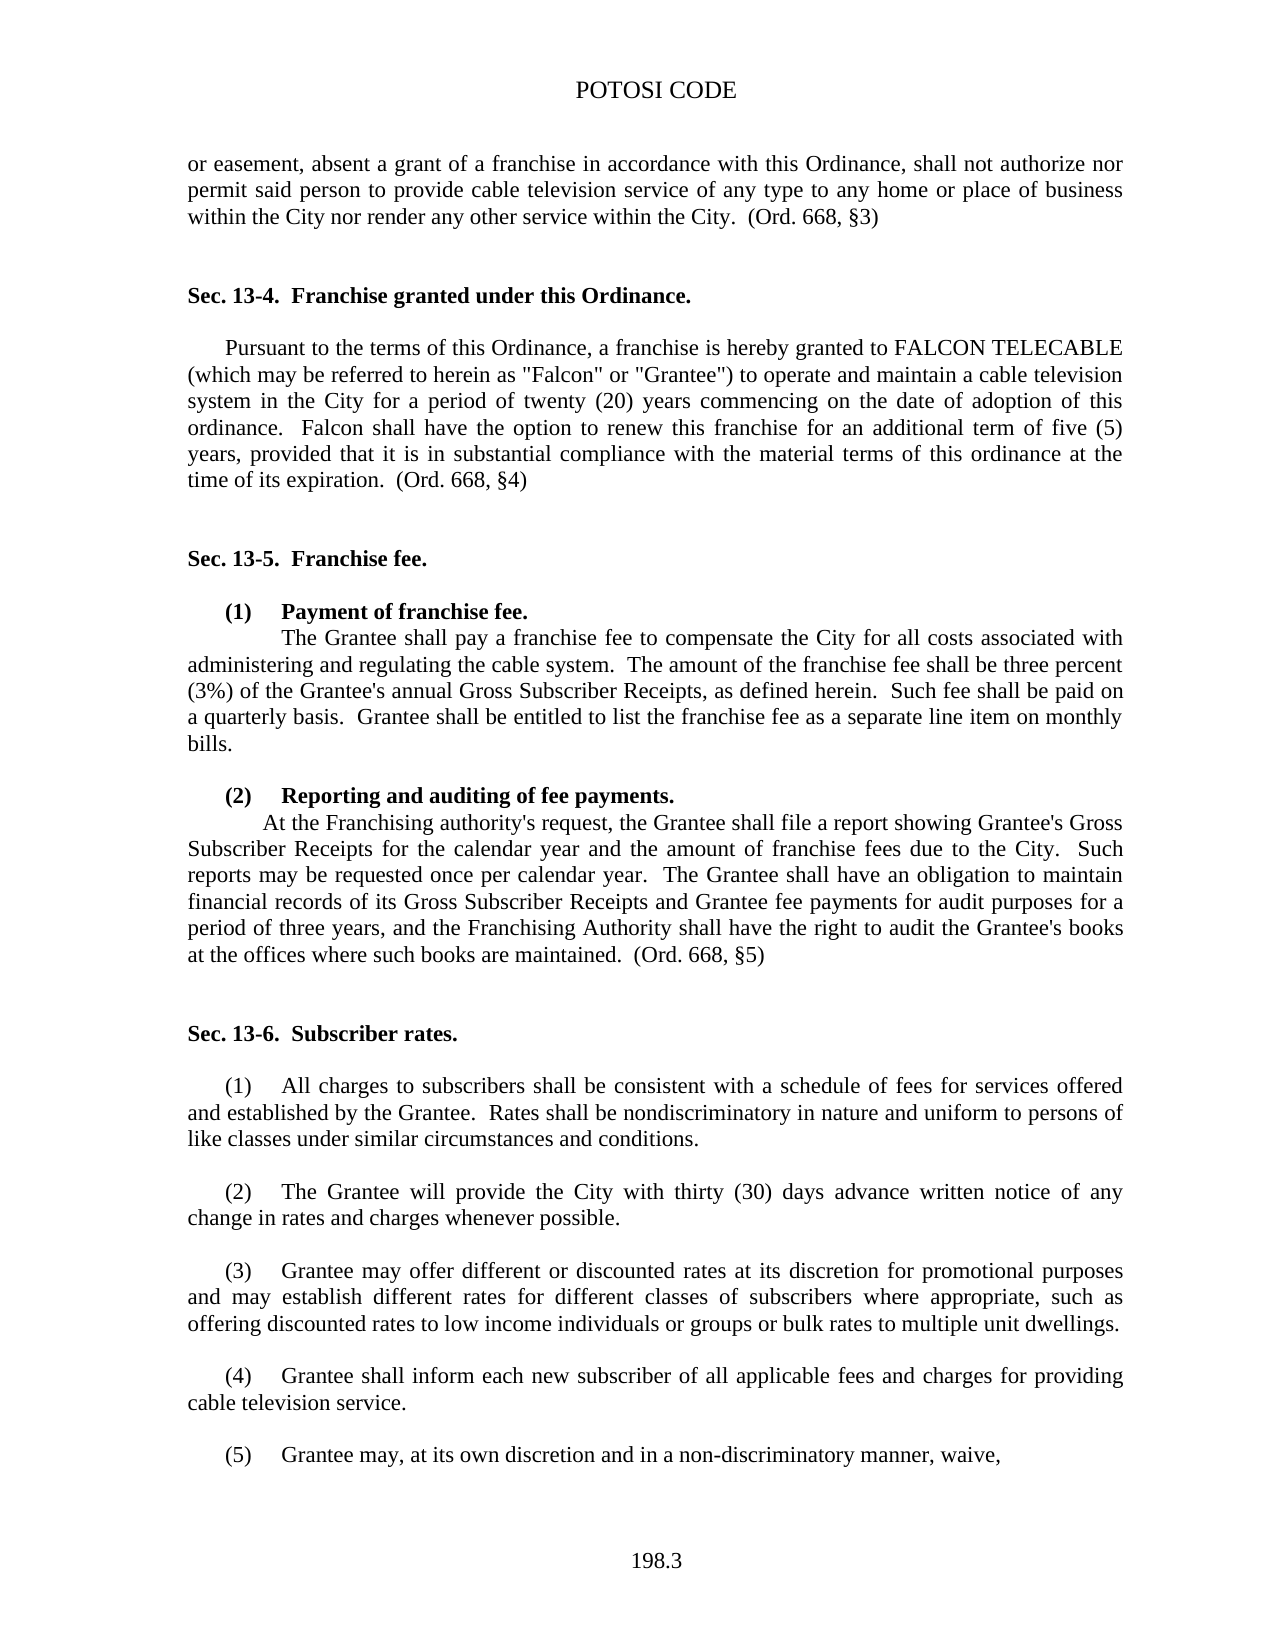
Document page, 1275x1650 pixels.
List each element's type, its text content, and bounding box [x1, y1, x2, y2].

text (2) The Grantee will provide the City with thirty (30) days advance written notice of any change in rates and charges whenever possible. [187, 1178, 1125, 1231]
text The Grantee shall pay a franchise fee to compensate the City for all costs associated with administering and regulating the cable system. The amount of the franchise fee shall be three percent (3%) of the Grantee's annual Gross Subscriber Receipts, as defined herein. Such fee shall be paid on a quarterly basis. Grantee shall be entitled to list the franchise fee as a separate line item on monthly bills. [187, 624, 1125, 756]
text (4) Grantee shall inform each new subscriber of all applicable fees and charges for providing cable television service. [187, 1362, 1125, 1415]
text Sec. 13-4. Franchise granted under this Ordinance. [187, 282, 1125, 308]
text (1) Payment of franchise fee. [187, 598, 1125, 624]
text Sec. 13-6. Subscriber rates. [187, 1020, 1125, 1046]
text (5) Grantee may, at its own discretion and in a non-discriminatory manner, waive, [187, 1441, 1125, 1468]
text At the Franchising authority's request, the Grantee shall file a report showing Grantee's Gross Subscriber Receipts for the calendar year and the amount of franchise fees due to the City. Such reports may be requested once per calendar year. The Grantee shall have an obligation to maintain financial records of its Gross Subscriber Receipts and Grantee fee payments for audit purposes for a period of three years, and the Franchising Authority shall have the right to audit the Grantee's books at the offices where such books are maintained. (Ord. 668, §5) [187, 809, 1125, 967]
text (1) All charges to subscribers shall be consistent with a schedule of fees for services offered and established by the Grantee. Rates shall be nondiscriminatory in nature and uniform to persons of like classes under similar circumstances and conditions. [187, 1072, 1125, 1151]
text (2) Reporting and auditing of fee payments. [187, 782, 1125, 809]
text (3) Grantee may offer different or discounted rates at its discretion for promotional purposes and may establish different rates for different classes of subscribers where appropriate, such as offering discounted rates to low income individuals or groups or bulk rates to multiple unit dwellings. [187, 1257, 1125, 1336]
text Sec. 13-5. Franchise fee. [187, 545, 1125, 572]
text or easement, absent a grant of a franchise in accordance with this Ordinance, shall not authorize nor permit said person to provide cable television service of any type to any home or place of business within the City nor render any other service within the City. (Ord. 668, §3) [187, 150, 1125, 229]
text 198.3 [187, 1547, 1125, 1573]
text Pursuant to the terms of this Ordinance, a franchise is hereby granted to FALCON TELECABLE (which may be referred to herein as "Falcon" or "Grantee") to operate and maintain a cable television system in the City for a period of twenty (20) years commencing on the date of adoption of this ordinance. Falcon shall have the option to renew this franchise for an additional term of five (5) years, provided that it is in substantial compliance with the material terms of this ordinance at the time of its expiration. (Ord. 668, §4) [187, 334, 1125, 493]
